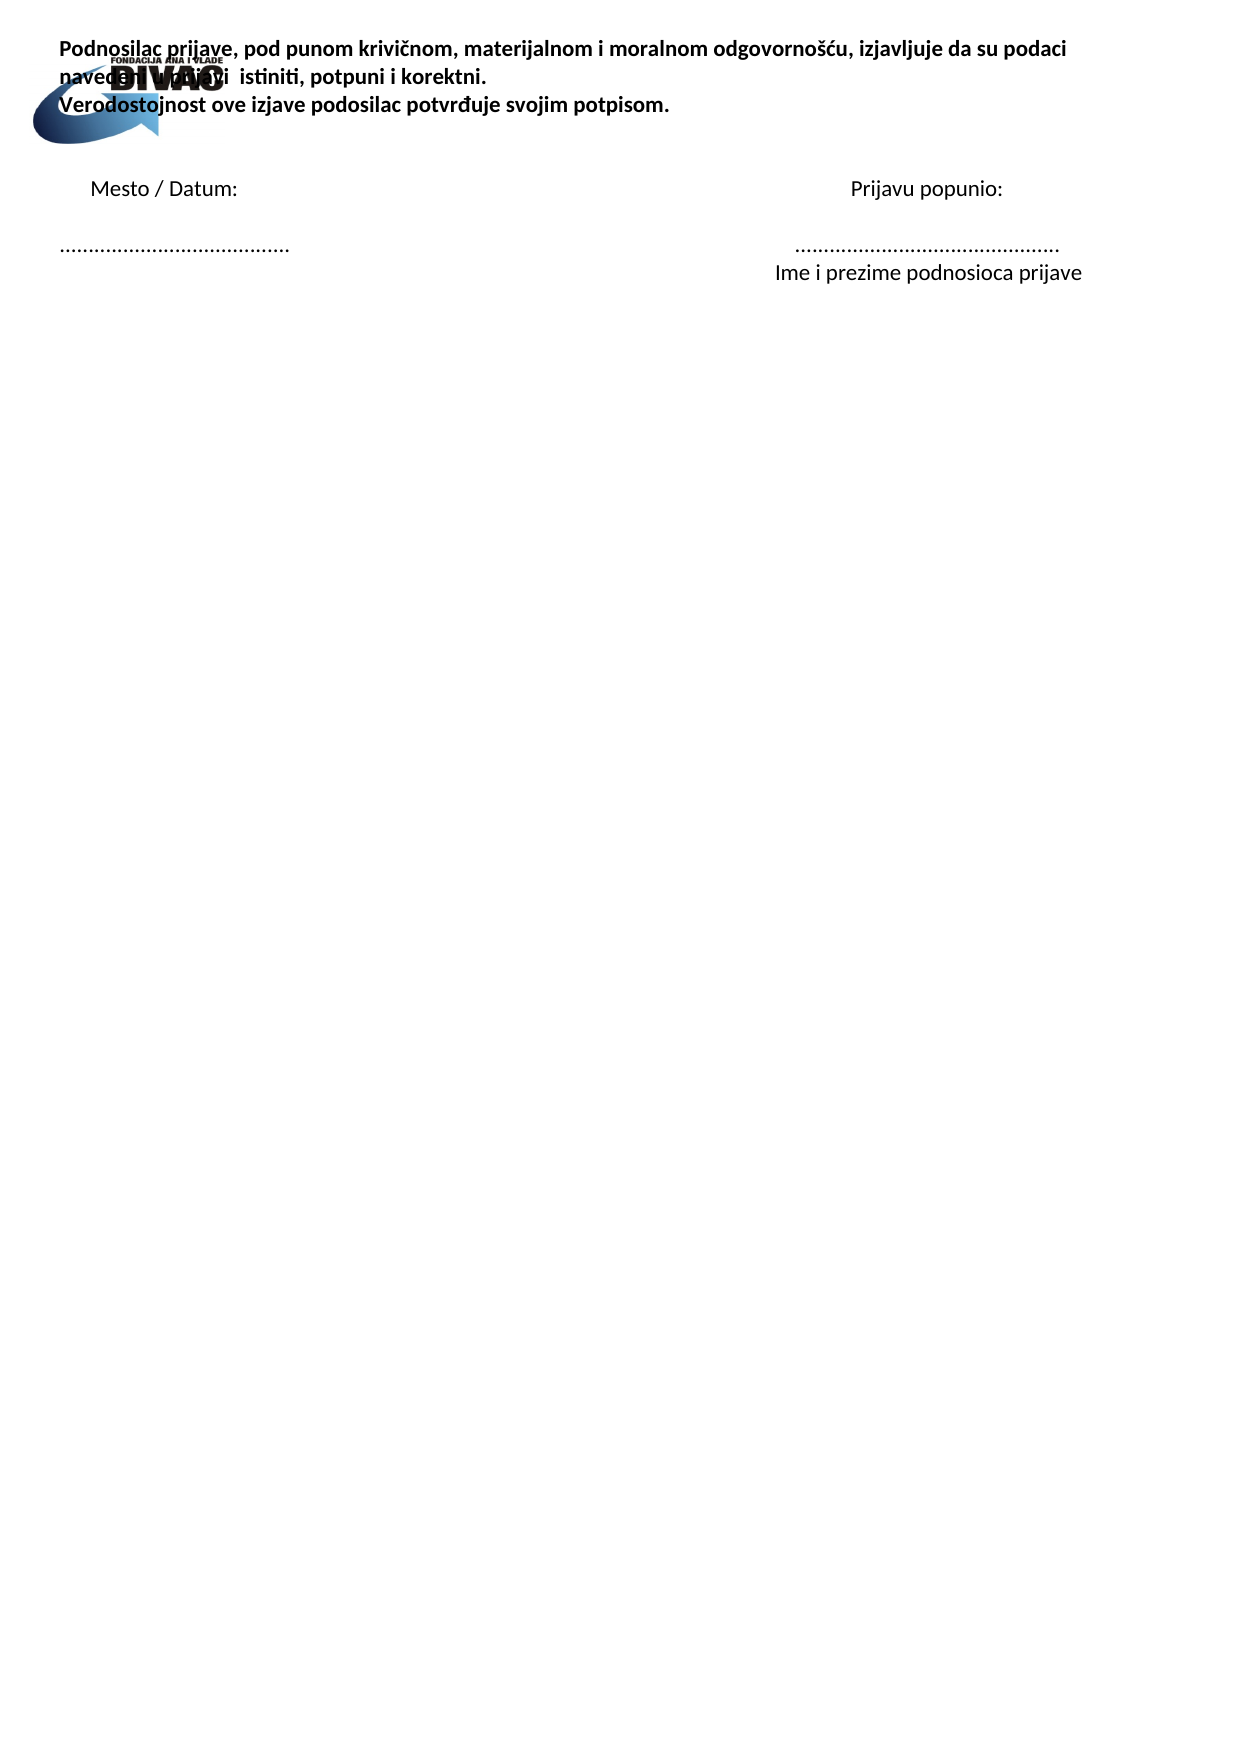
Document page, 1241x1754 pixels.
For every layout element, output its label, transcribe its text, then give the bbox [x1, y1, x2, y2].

text Mesto / Datum: Prijavu popunio: [59, 174, 1166, 202]
text Verodostojnost ove izjave podosilac potvrđuje svojim potpisom. [59, 90, 1166, 118]
text Podnosilac prijave, pod punom krivičnom, materijalnom i moralnom odgovornošću, izjavljuje da su podaci [59, 34, 1166, 62]
text Ime i prezime podnosioca prijave [59, 258, 1166, 286]
picture [29, 57, 225, 144]
text navedeni u prijavi istiniti, potpuni i korektni. [59, 62, 1166, 90]
text ........................................ .............................................. [59, 230, 1166, 258]
